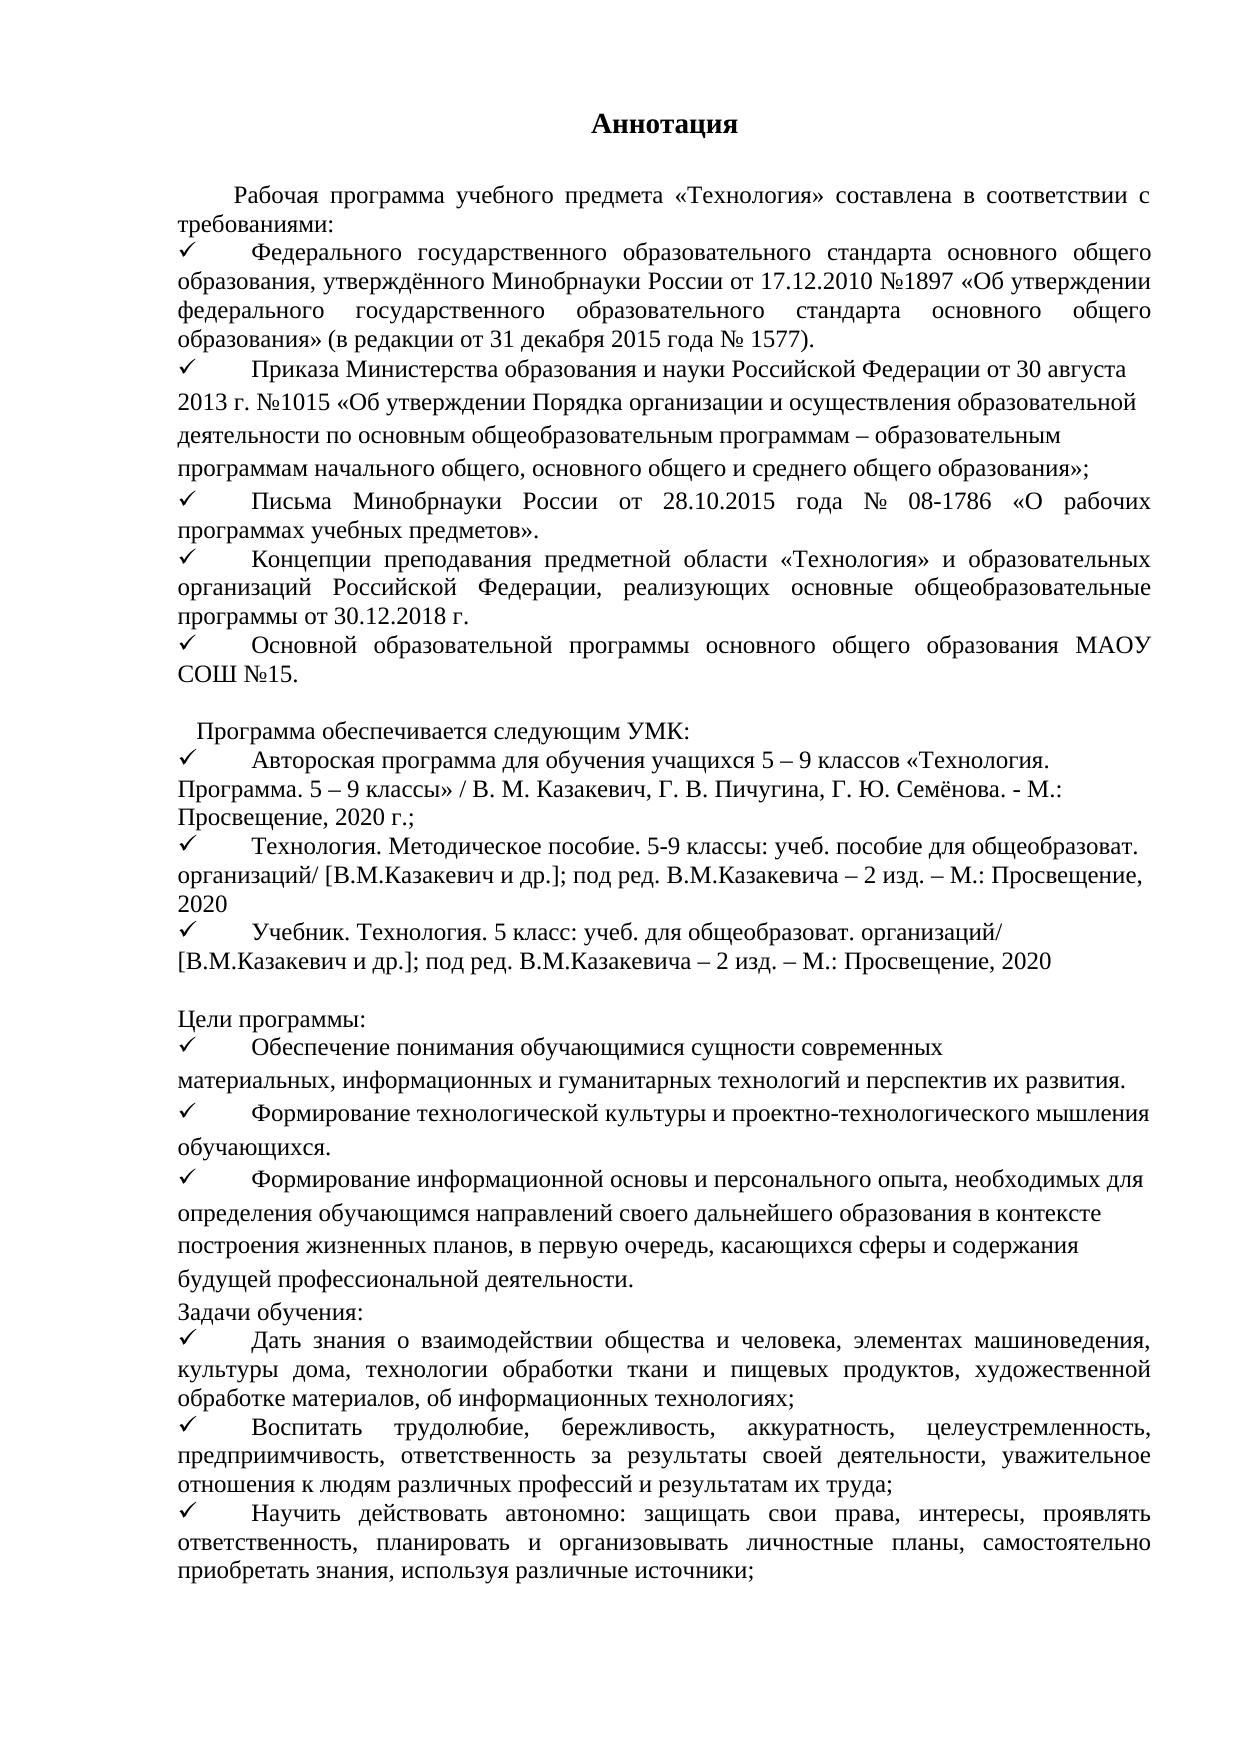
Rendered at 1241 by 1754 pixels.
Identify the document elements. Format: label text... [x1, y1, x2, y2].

list Письма Минобрнауки России от 28.10.2015 года № 08-1786 «О рабочих программах учебных предметов». [177, 486, 1152, 544]
list Концепции преподавания предметной области «Технология» и образовательных организаций Российской Федерации, реализующих основные общеобразовательные программы от 30.12.2018 г. [177, 544, 1152, 630]
list Дать знания о взаимодействии общества и человека, элементах машиноведения, культуры дома, технологии обработки ткани и пищевых продуктов, художественной обработке материалов, об информационных технологиях; [177, 1325, 1152, 1412]
text Рабочая программа учебного предмета «Технология» составлена в соответствии с требованиями: [177, 180, 1152, 237]
text Цели программы: [177, 1004, 1150, 1032]
list Воспитать трудолюбие, бережливость, аккуратность, целеустремленность, предприимчивость, ответственность за результаты своей деятельности, уважительное отношения к людям различных профессий и результатам их труда; [177, 1412, 1152, 1498]
list Формирование технологической культуры и проектно-технологического мышления обучающихся. [177, 1098, 1152, 1160]
text Задачи обучения: [177, 1297, 1150, 1325]
list Научить действовать автономно: защищать свои права, интересы, проявлять ответственность, планировать и организовывать личностные планы, самостоятельно приобретать знания, используя различные источники; [177, 1498, 1152, 1584]
list Основной образовательной программы основного общего образования МАОУ СОШ №15. [177, 630, 1152, 687]
list Автороская программа для обучения учащихся 5 – 9 классов «Технология. Программа. 5 – 9 классы» / В. М. Казакевич, Г. В. Пичугина, Г. Ю. Семёнова. - М.: Просвещение, 2020 г.; [177, 745, 1152, 831]
text Аннотация [177, 107, 1152, 140]
text материальных, информационных и гуманитарных технологий и перспектив их развития. [177, 1066, 1152, 1094]
list Федерального государственного образовательного стандарта основного общего образования, утверждённого Минобрнауки России от 17.12.2010 №1897 «Об утверждении федерального государственного образовательного стандарта основного общего образования» (в редакции от 31 декабря 2015 года № 1577). [177, 237, 1152, 354]
list Приказа Министерства образования и науки Российской Федерации от 30 августа 2013 г. №1015 «Об утверждении Порядка организации и осуществления образовательной деятельности по основным общеобразовательным программам – образовательным программам начального общего, основного общего и среднего общего образования»; [177, 354, 1152, 482]
list Формирование информационной основы и персонального опыта, необходимых для определения обучающимся направлений своего дальнейшего образования в контексте построения жизненных планов, в первую очередь, касающихся сферы и содержания будущей профессиональной деятельности. [177, 1164, 1152, 1292]
list Обеспечение понимания обучающимися сущности современных [177, 1032, 1152, 1061]
list Учебник. Технология. 5 класс: учеб. для общеобразоват. организаций/ [В.М.Казакевич и др.]; под ред. В.М.Казакевича – 2 изд. – М.: Просвещение, 2020 [177, 917, 1152, 975]
list Технология. Методическое пособие. 5-9 классы: учеб. пособие для общеобразоват. организаций/ [В.М.Казакевич и др.]; под ред. В.М.Казакевича – 2 изд. – М.: Просвещение, 2020 [177, 831, 1152, 917]
text Программа обеспечивается следующим УМК: [177, 716, 1152, 745]
